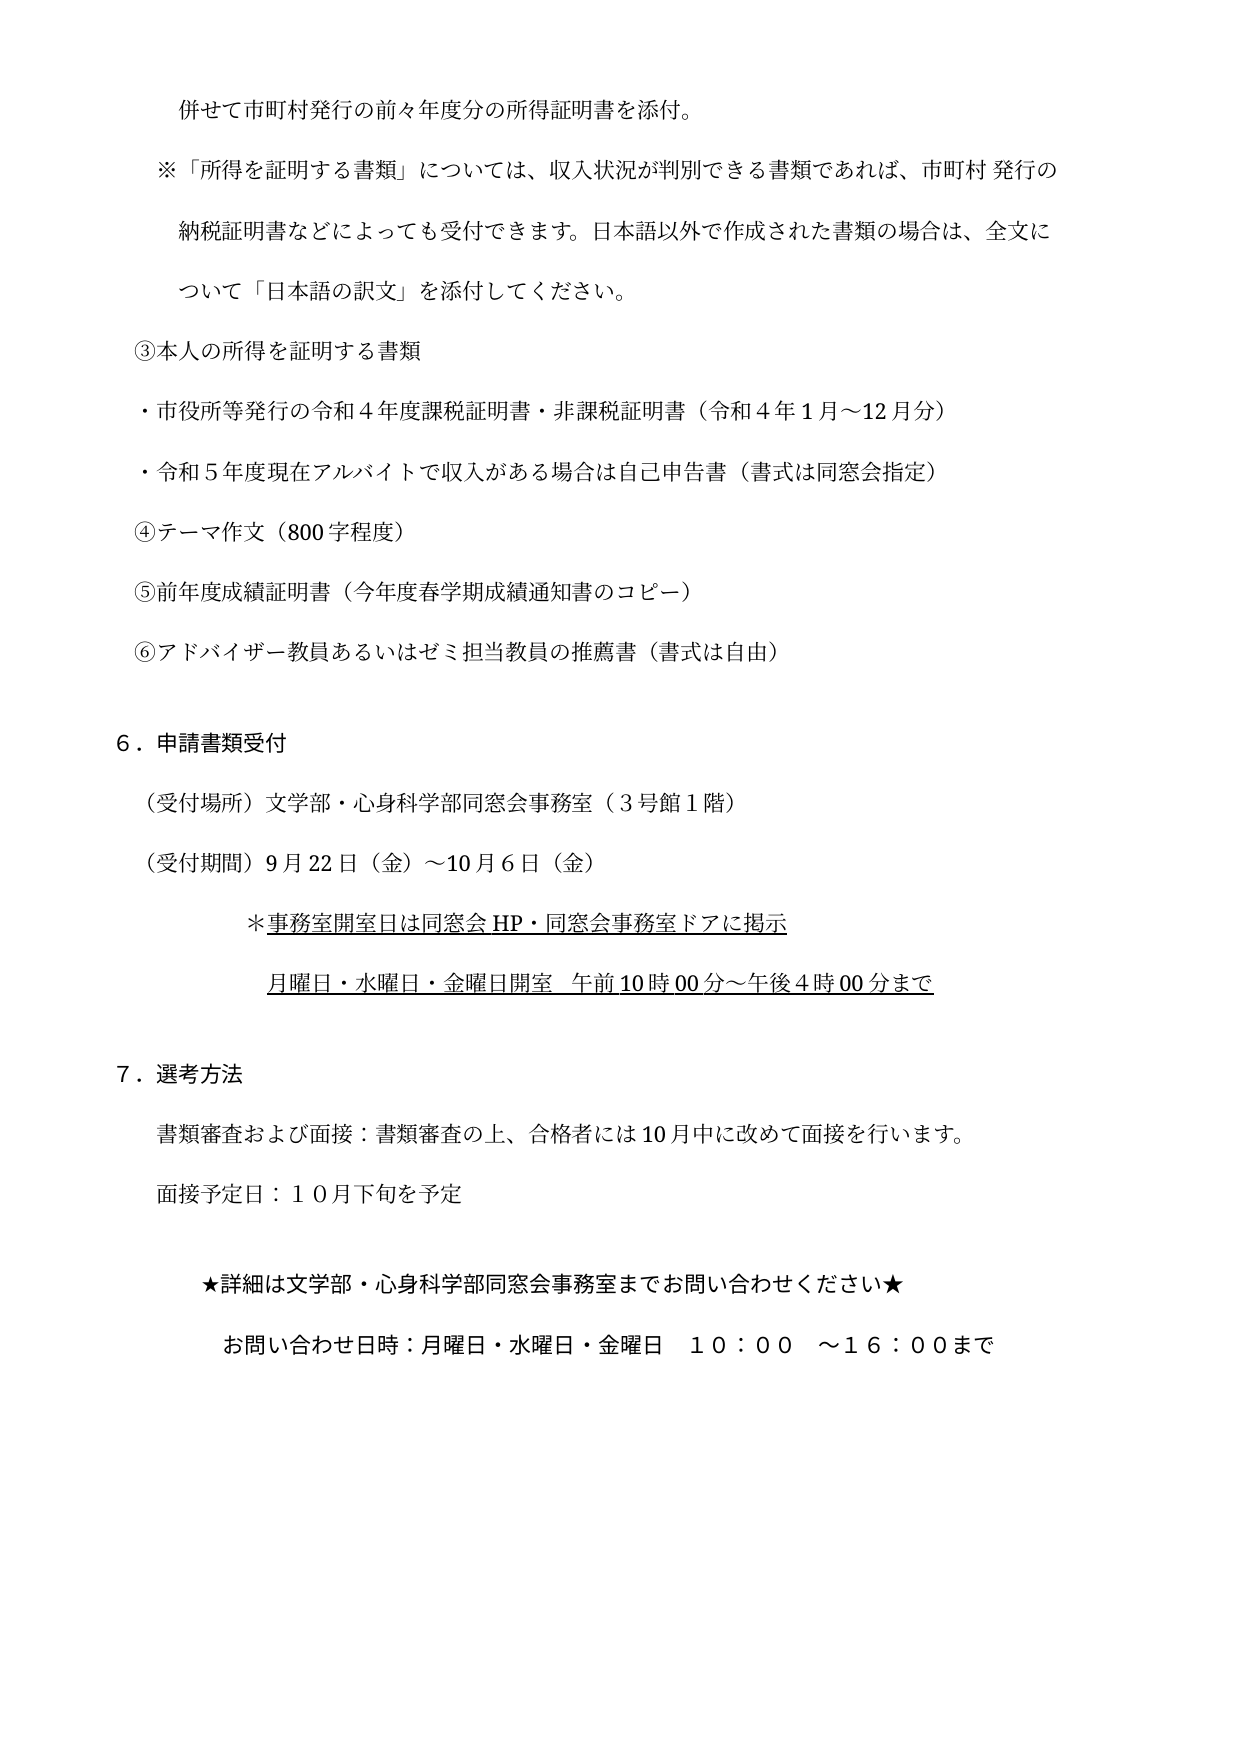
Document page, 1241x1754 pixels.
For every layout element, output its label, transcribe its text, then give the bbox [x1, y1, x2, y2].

text 書類審査および面接：書類審査の上、合格者には10月中に改めて面接を行います。 [112, 1103, 1128, 1163]
text 月曜日・水曜日・金曜日開室 午前10時00分～午後４時00分まで [112, 952, 1128, 1012]
text ６．申請書類受付 [112, 711, 1128, 772]
text ＊事務室開室日は同窓会HP・同窓会事務室ドアに掲示 [112, 892, 1128, 952]
text ④テーマ作文（800字程度） [112, 501, 1128, 561]
text ⑥アドバイザー教員あるいはゼミ担当教員の推薦書（書式は自由） [112, 621, 1128, 681]
text ・令和５年度現在アルバイトで収入がある場合は自己申告書（書式は同窓会指定） [112, 440, 1128, 501]
text ついて「日本語の訳文」を添付してください。 [112, 260, 1128, 320]
text （受付期間）9月22日（金）～10月６日（金） [112, 832, 1128, 892]
text ⑤前年度成績証明書（今年度春学期成績通知書のコピー） [112, 561, 1128, 621]
text 面接予定日：１０月下旬を予定 [112, 1163, 1128, 1223]
text ★詳細は文学部・心身科学部同窓会事務室までお問い合わせください★ [112, 1253, 1128, 1313]
text ③本人の所得を証明する書類 [112, 320, 1128, 380]
text 併せて市町村発行の前々年度分の所得証明書を添付。 [178, 79, 1128, 139]
text ・市役所等発行の令和４年度課税証明書・非課税証明書（令和４年1月～12月分） [112, 380, 1128, 440]
text ７．選考方法 [112, 1042, 1128, 1103]
text （受付場所）文学部・心身科学部同窓会事務室（３号館１階） [112, 772, 1128, 832]
text 納税証明書などによっても受付できます。日本語以外で作成された書類の場合は、全文に [112, 199, 1128, 260]
text お問い合わせ日時：月曜日・水曜日・金曜日 １０：００ ～１６：００まで [112, 1313, 1128, 1374]
text ※「所得を証明する書類」については、収入状況が判別できる書類であれば、市町村 発行の [112, 139, 1128, 199]
